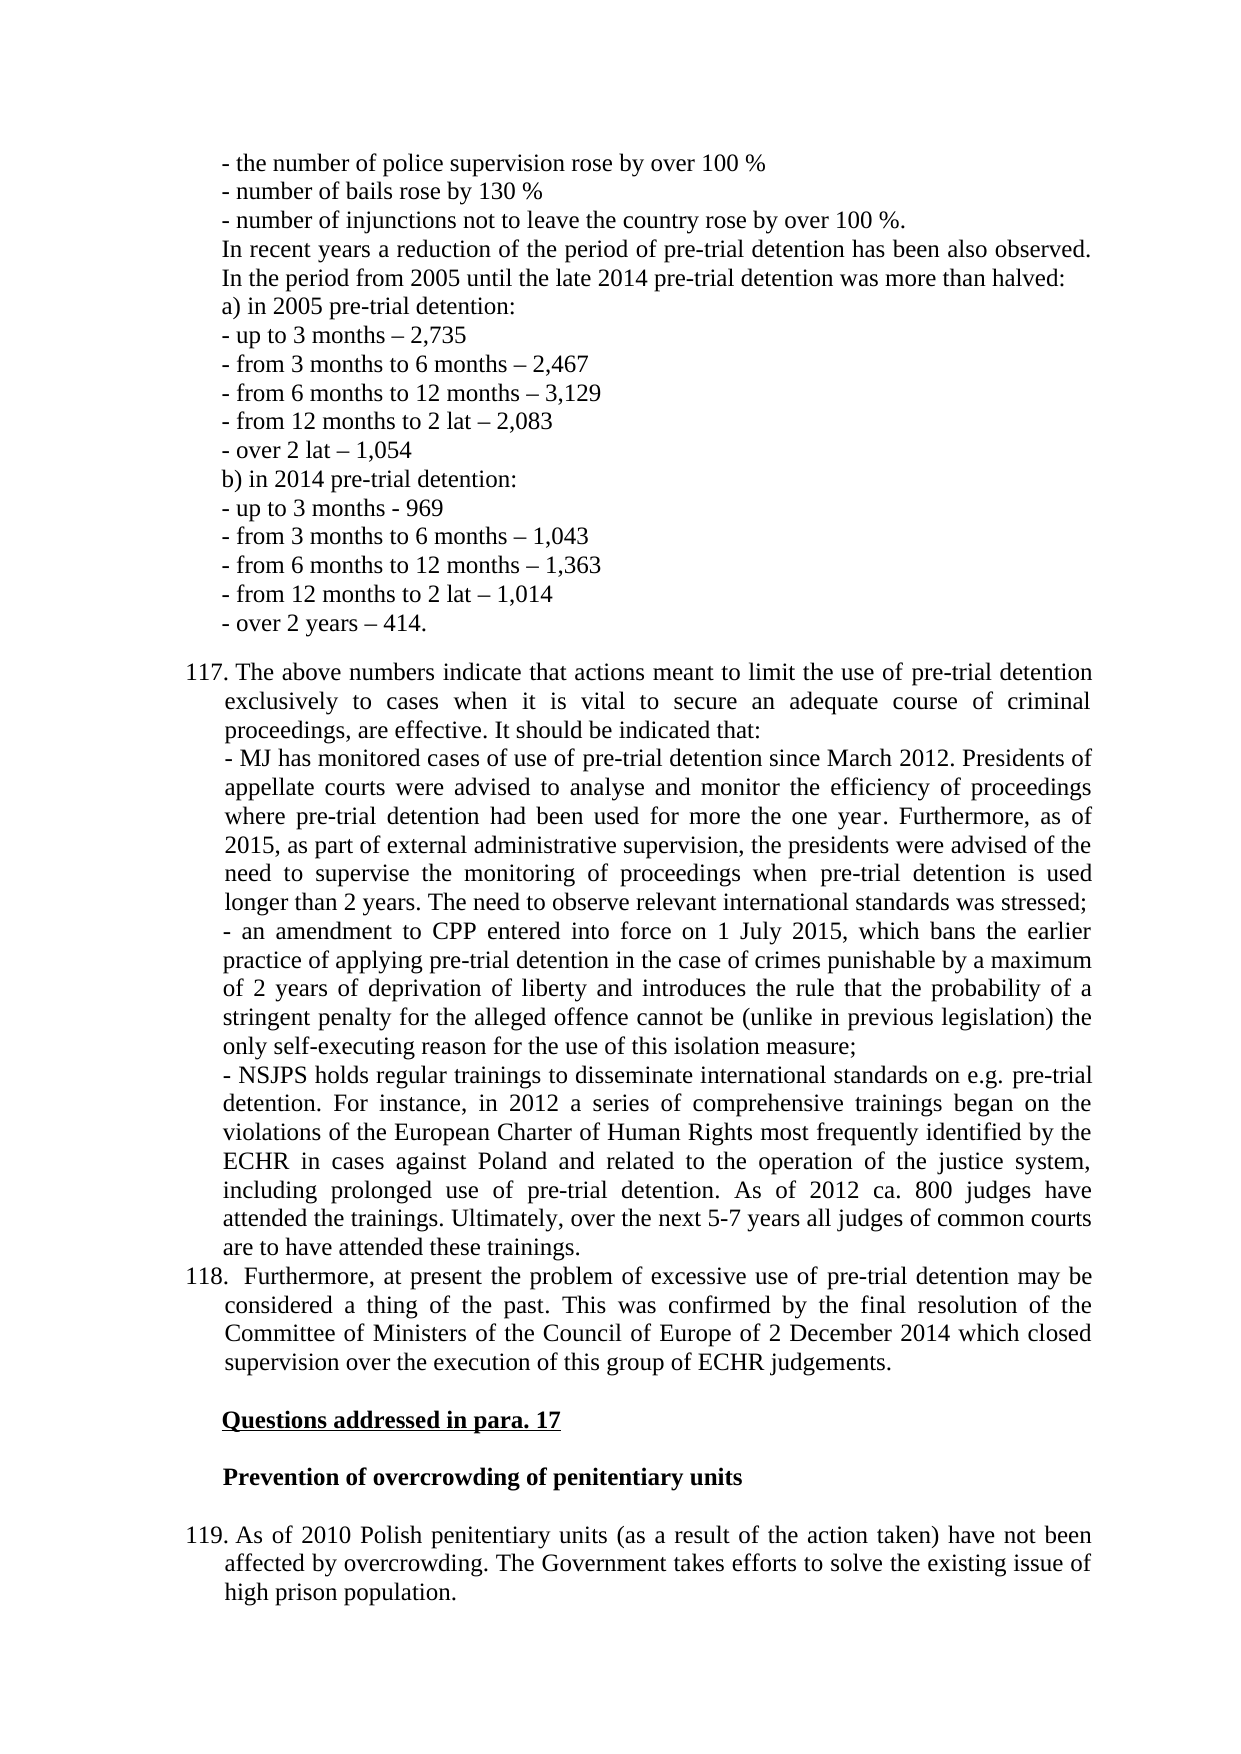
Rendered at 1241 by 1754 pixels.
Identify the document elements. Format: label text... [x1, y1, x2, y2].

text - from 12 months to 2 lat – 2,083 [148, 406, 1093, 435]
text Questions addressed in para. 17 [221, 1405, 1093, 1433]
list As of 2010 Polish penitentiary units (as a result of the action taken) have not been affected by overcrowding. The Government takes efforts to solve the existing issue of high prison population. [185, 1520, 1093, 1606]
list Furthermore, at present the problem of excessive use of pre-trial detention may be considered a thing of the past. This was confirmed by the final resolution of the Committee of Ministers of the Council of Europe of 2 December 2014 which closed supervision over the execution of this group of ECHR judgements. [185, 1261, 1093, 1376]
text - over 2 lat – 1,054 [148, 435, 1093, 464]
text - from 3 months to 6 months – 1,043 [148, 521, 1093, 550]
text - the number of police supervision rose by over 100 % [148, 148, 1093, 176]
list - NSJPS holds regular trainings to disseminate international standards on e.g. pre-trial detention. For instance, in 2012 a series of comprehensive trainings began on the violations of the European Charter of Human Rights most frequently identified by the ECHR in cases against Poland and related to the operation of the justice system, including prolonged use of pre-trial detention. As of 2012 ca. 800 judges have attended the trainings. Ultimately, over the next 5-7 years all judges of common courts are to have attended these trainings. [223, 1060, 1093, 1261]
list The above numbers indicate that actions meant to limit the use of pre-trial detention exclusively to cases when it is vital to secure an adequate course of criminal proceedings, are effective. It should be indicated that: [185, 657, 1093, 743]
list - an amendment to CPP entered into force on 1 July 2015, which bans the earlier practice of applying pre-trial detention in the case of crimes punishable by a maximum of 2 years of deprivation of liberty and introduces the rule that the probability of a stringent penalty for the alleged offence cannot be (unlike in previous legislation) the only self-executing reason for the use of this isolation measure; [223, 916, 1093, 1060]
text - number of injunctions not to leave the country rose by over 100 %. [148, 205, 1093, 234]
text - number of bails rose by 130 % [148, 176, 1093, 205]
list Prevention of overcrowding of penitentiary units [223, 1462, 1093, 1491]
text a) in 2005 pre-trial detention: [148, 291, 1093, 320]
text - up to 3 months – 2,735 [148, 320, 1093, 349]
list - MJ has monitored cases of use of pre-trial detention since March 2012. Presidents of appellate courts were advised to analyse and monitor the efficiency of proceedings where pre-trial detention had been used for more the one year. Furthermore, as of 2015, as part of external administrative supervision, the presidents were advised of the need to supervise the monitoring of proceedings when pre-trial detention is used longer than 2 years. The need to observe relevant international standards was stressed; [224, 743, 1093, 916]
text - from 6 months to 12 months – 3,129 [148, 378, 1093, 406]
text - over 2 years – 414. [148, 608, 1093, 636]
text - up to 3 months - 969 [148, 493, 1093, 521]
text - from 12 months to 2 lat – 1,014 [148, 579, 1093, 608]
text - from 6 months to 12 months – 1,363 [148, 550, 1093, 579]
text - from 3 months to 6 months – 2,467 [148, 349, 1093, 378]
text In recent years a reduction of the period of pre-trial detention has been also observed. In the period from 2005 until the late 2014 pre-trial detention was more than halved: [221, 234, 1093, 291]
text b) in 2014 pre-trial detention: [148, 464, 1093, 493]
